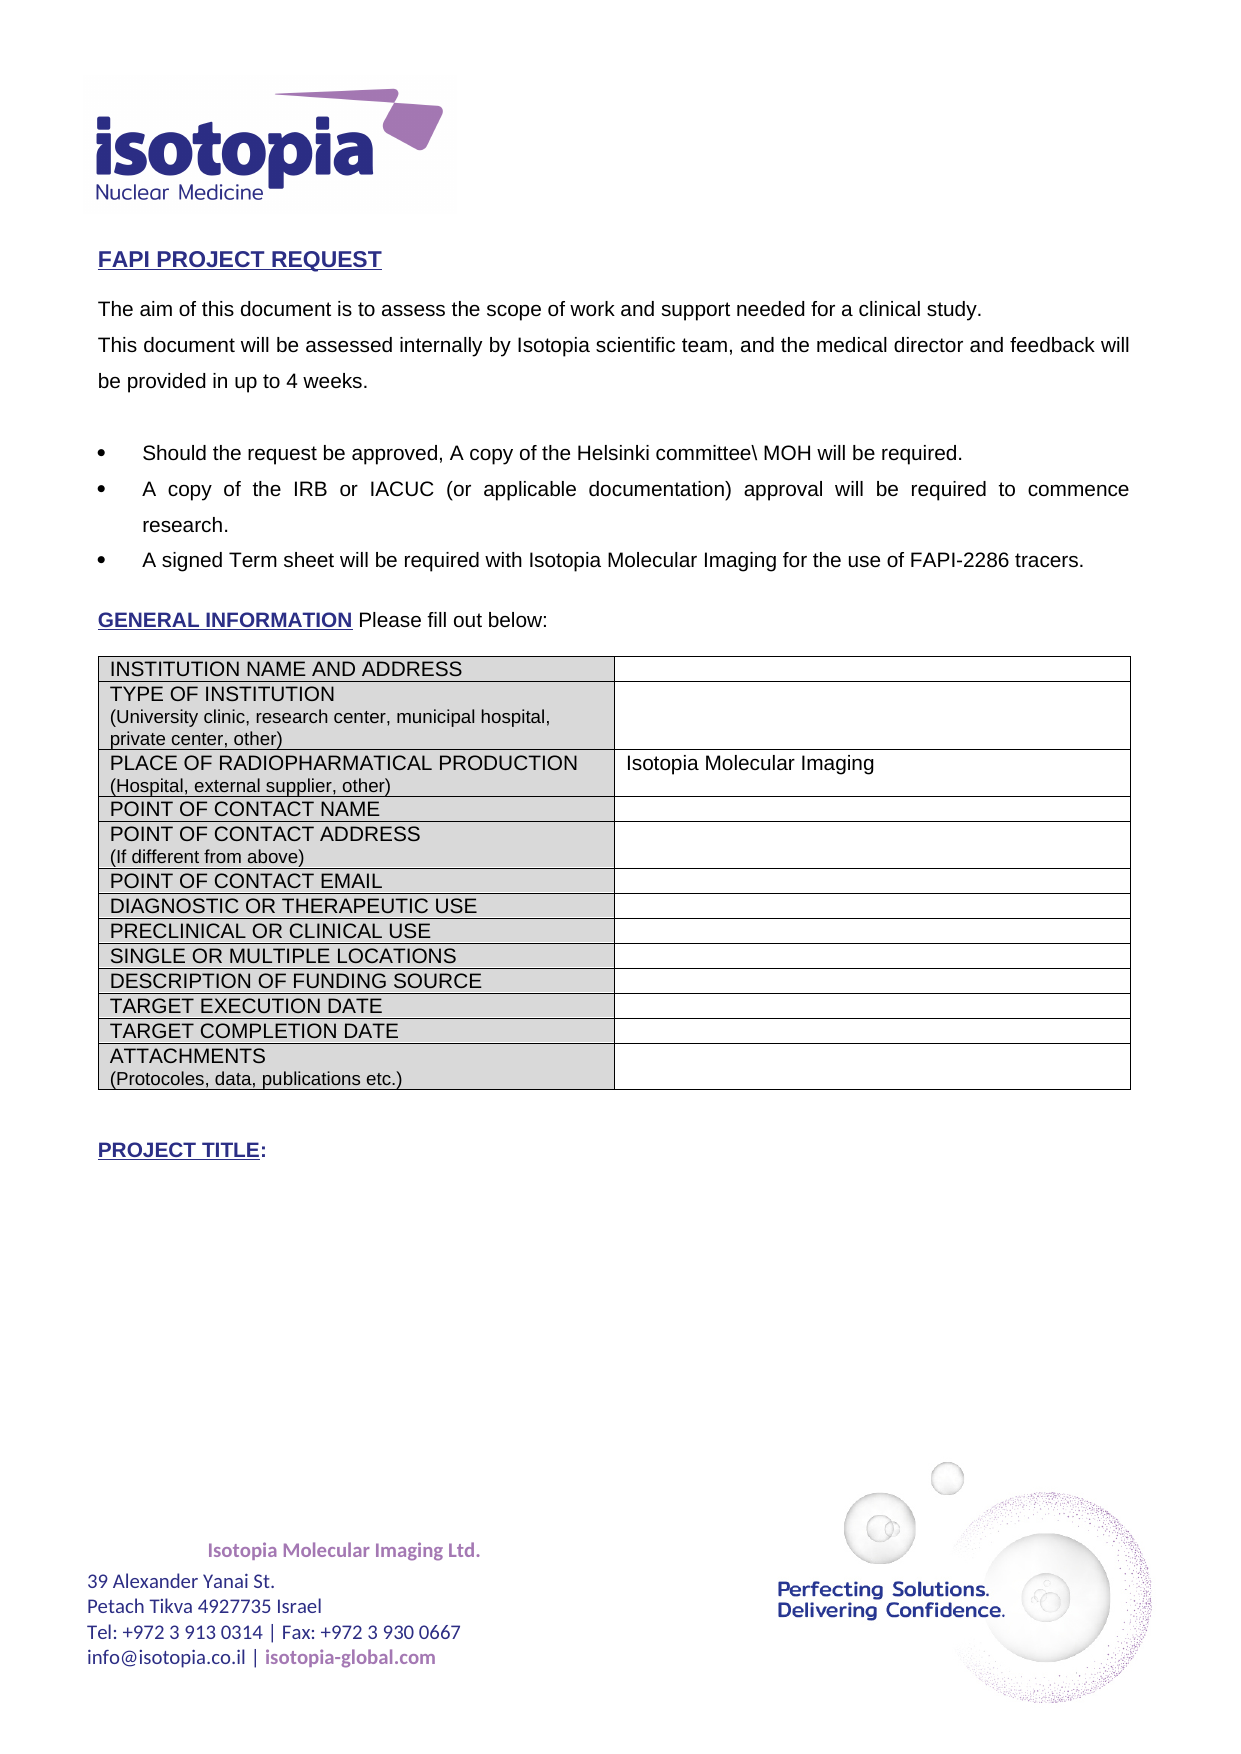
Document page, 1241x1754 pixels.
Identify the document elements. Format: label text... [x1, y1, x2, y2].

table_cell [615, 682, 1130, 749]
table_cell [615, 919, 1130, 942]
table_cell [615, 1019, 1130, 1042]
table_cell [615, 822, 1130, 867]
text The aim of this document is to assess the scope of work and support needed for a clinical study. [98, 297, 1132, 321]
text FAPI PROJECT REQUEST [98, 246, 1132, 273]
text PROJECT TITLE: [98, 1138, 1132, 1162]
table_cell TARGET EXECUTION DATE [99, 994, 614, 1017]
table_cell TARGET COMPLETION DATE [99, 1019, 614, 1042]
table_header [615, 657, 1130, 681]
list Should the request be approved, A copy of the Helsinki committee\ MOH will be required. [98, 440, 1132, 464]
table_header INSTITUTION NAME AND ADDRESS [99, 657, 614, 681]
table_cell DESCRIPTION OF FUNDING SOURCE [99, 969, 614, 992]
table_cell [615, 894, 1130, 917]
table_cell POINT OF CONTACT ADDRESS (If different from above) [99, 822, 614, 867]
text GENERAL INFORMATION Please fill out below: [98, 608, 1132, 632]
table_cell ATTACHMENTS (Protocoles, data, publications etc.) [99, 1044, 614, 1089]
table_cell [615, 1044, 1130, 1089]
table_cell PRECLINICAL OR CLINICAL USE [99, 919, 614, 942]
table_cell TYPE OF INSTITUTION (University clinic, research center, municipal hospital, private center, other) [99, 682, 614, 749]
picture [759, 1450, 1239, 1753]
table_cell DIAGNOSTIC OR THERAPEUTIC USE [99, 894, 614, 917]
table_cell PLACE OF RADIOPHARMATICAL PRODUCTION (Hospital, external supplier, other) [99, 750, 614, 796]
table_cell Isotopia Molecular Imaging [615, 750, 1130, 796]
table_cell [615, 797, 1130, 821]
table_cell SINGLE OR MULTIPLE LOCATIONS [99, 944, 614, 967]
table_cell [615, 969, 1130, 992]
table_cell POINT OF CONTACT EMAIL [99, 869, 614, 892]
table_cell [615, 869, 1130, 892]
table_cell POINT OF CONTACT NAME [99, 797, 614, 821]
list A signed Term sheet will be required with Isotopia Molecular Imaging for the use of FAPI-2286 tracers. [98, 548, 1132, 572]
list A copy of the IRB or IACUC (or applicable documentation) approval will be required to commence research. [98, 476, 1132, 536]
table_cell [615, 944, 1130, 967]
picture [82, 75, 457, 214]
text This document will be assessed internally by Isotopia scientific team, and the medical director and feedback will be provided in up to 4 weeks. [98, 332, 1132, 392]
table_cell [615, 994, 1130, 1017]
